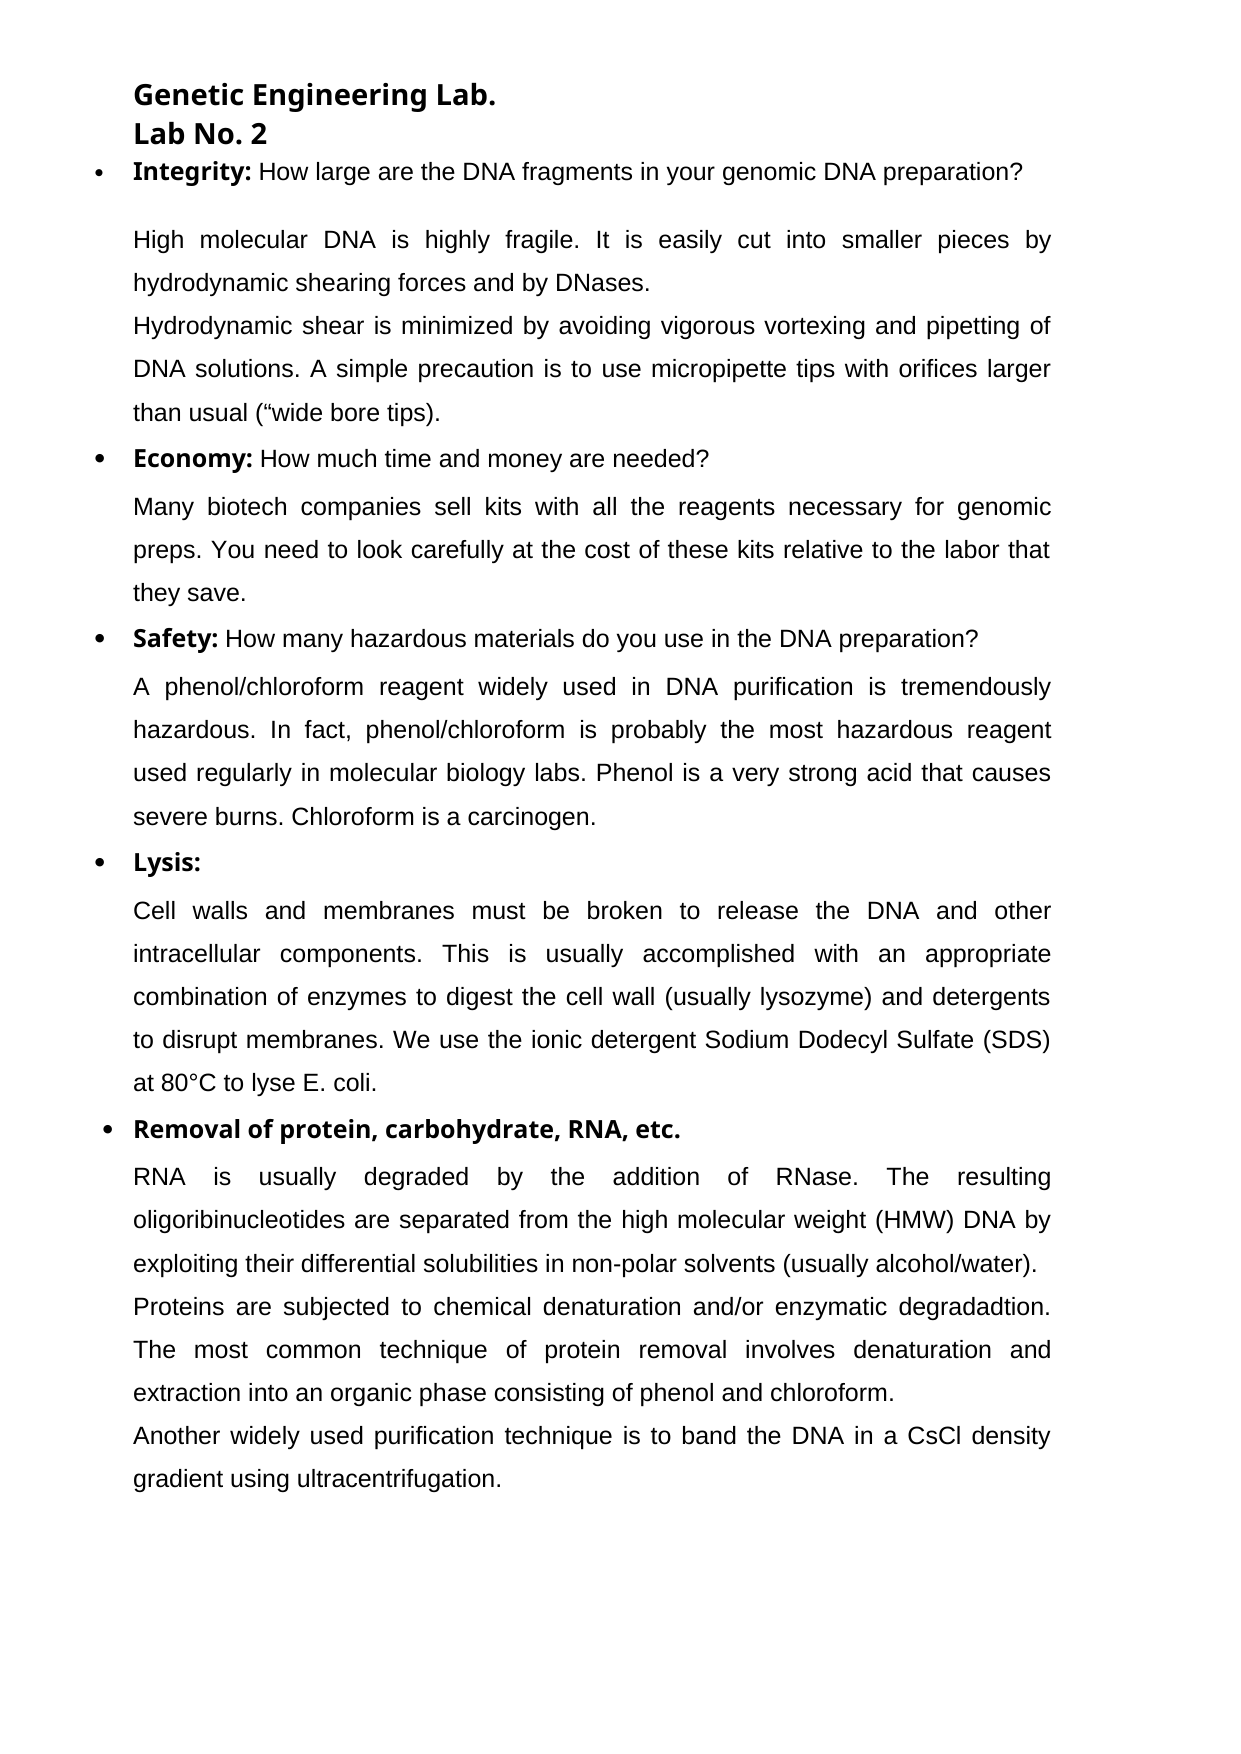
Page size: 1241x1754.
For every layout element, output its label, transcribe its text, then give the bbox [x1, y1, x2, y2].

list Economy: How much time and money are needed? [95, 441, 1053, 475]
text Hydrodynamic shear is minimized by avoiding vigorous vortexing and pipetting of DNA solutions. A simple precaution is to use micropipette tips with orifices larger than usual (“wide bore tips). [133, 311, 1053, 426]
list Integrity: How large are the DNA fragments in your genomic DNA preparation? [95, 153, 1053, 187]
text RNA is usually degraded by the addition of RNase. The resulting oligoribinucleotides are separated from the high molecular weight (HMW) DNA by exploiting their differential solubilities in non-polar solvents (usually alcohol/water). [133, 1162, 1053, 1277]
list Safety: How many hazardous materials do you use in the DNA preparation? [95, 621, 1053, 655]
list Cell walls and membranes must be broken to release the DNA and other intracellular components. This is usually accomplished with an appropriate combination of enzymes to digest the cell wall (usually lysozyme) and detergents to disrupt membranes. We use the ionic detergent Sodium Dodecyl Sulfate (SDS) at 80°C to lyse E. coli. [133, 896, 1053, 1097]
text Another widely used purification technique is to band the DNA in a CsCl density gradient using ultracentrifugation. [133, 1421, 1053, 1493]
list A phenol/chloroform reagent widely used in DNA purification is tremendously hazardous. In fact, phenol/chloroform is probably the most hazardous reagent used regularly in molecular biology labs. Phenol is a very strong acid that causes severe burns. Chloroform is a carcinogen. [133, 672, 1053, 830]
list Many biotech companies sell kits with all the reagents necessary for genomic preps. You need to look carefully at the cost of these kits relative to the labor that they save. [133, 492, 1053, 607]
text High molecular DNA is highly fragile. It is easily cut into smaller pieces by hydrodynamic shearing forces and by DNases. [133, 225, 1053, 297]
list Lysis: [95, 844, 1053, 879]
list Removal of protein, carbohydrate, RNA, etc. [103, 1111, 1053, 1145]
text Proteins are subjected to chemical denaturation and/or enzymatic degradadtion. The most common technique of protein removal involves denaturation and extraction into an organic phase consisting of phenol and chloroform. [133, 1292, 1053, 1407]
